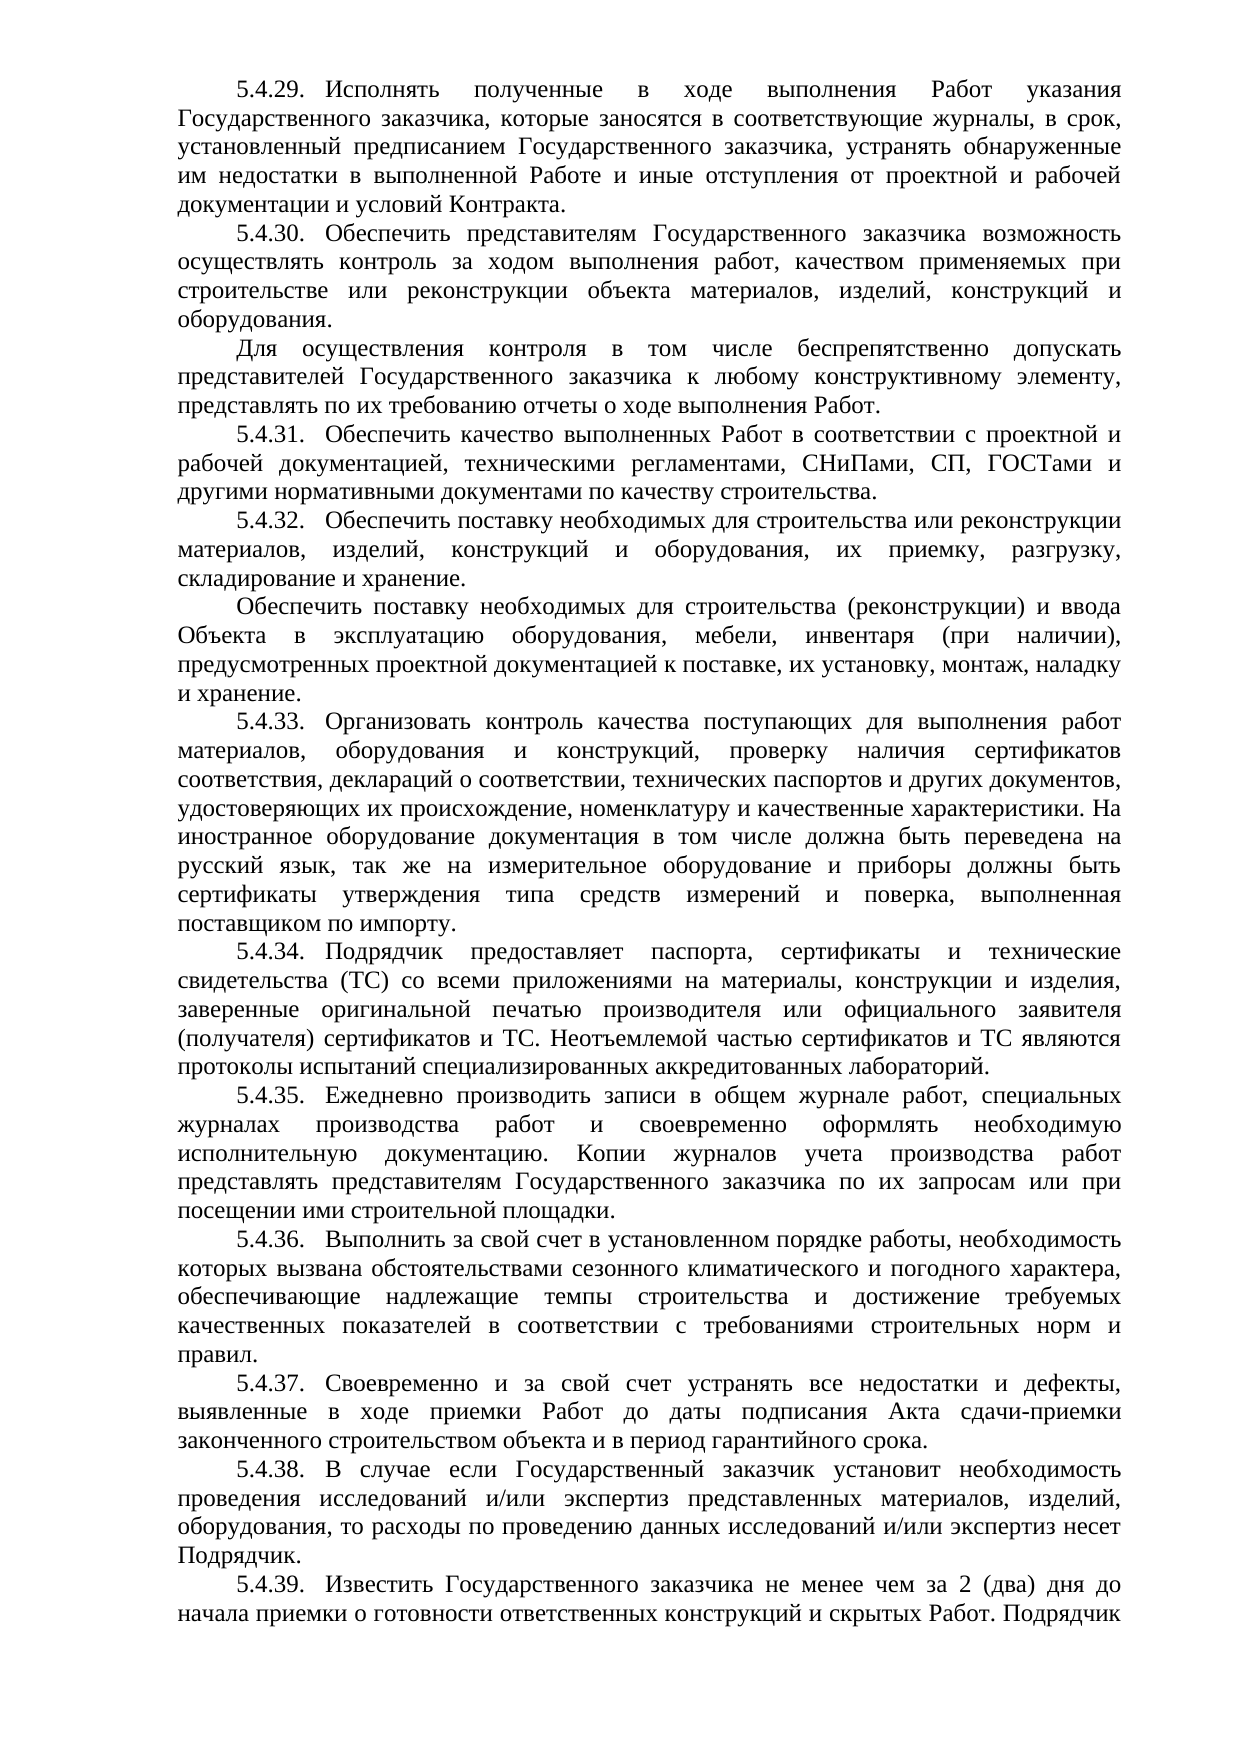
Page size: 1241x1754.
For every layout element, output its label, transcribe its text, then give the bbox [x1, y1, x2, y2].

list Ежедневно производить записи в общем журнале работ, специальных журналах производства работ и своевременно оформлять необходимую исполнительную документацию. Копии журналов учета производства работ представлять представителям Государственного заказчика по их запросам или при посещении ими строительной площадки. [177, 1080, 1122, 1224]
list Выполнить за свой счет в установленном порядке работы, необходимость которых вызвана обстоятельствами сезонного климатического и погодного характера, обеспечивающие надлежащие темпы строительства и достижение требуемых качественных показателей в соответствии с требованиями строительных норм и правил. [177, 1224, 1122, 1368]
list Своевременно и за свой счет устранять все недостатки и дефекты, выявленные в ходе приемки Работ до даты подписания Акта сдачи-приемки законченного строительством объекта и в период гарантийного срока. [177, 1368, 1122, 1454]
list Обеспечить поставку необходимых для строительства или реконструкции материалов, изделий, конструкций и оборудования, их приемку, разгрузку, складирование и хранение. [177, 505, 1122, 591]
list Обеспечить поставку необходимых для строительства (реконструкции) и ввода Объекта в эксплуатацию оборудования, мебели, инвентаря (при наличии), предусмотренных проектной документацией к поставке, их установку, монтаж, наладку и хранение. [177, 591, 1122, 706]
list Исполнять полученные в ходе выполнения Работ указания Государственного заказчика, которые заносятся в соответствующие журналы, в срок, установленный предписанием Государственного заказчика, устранять обнаруженные им недостатки в выполненной Работе и иные отступления от проектной и рабочей документации и условий Контракта. [177, 74, 1122, 218]
list Обеспечить качество выполненных Работ в соответствии с проектной и рабочей документацией, техническими регламентами, СНиПами, СП, ГОСТами и другими нормативными документами по качеству строительства. [177, 419, 1122, 505]
text Для осуществления контроля в том числе беспрепятственно допускать представителей Государственного заказчика к любому конструктивному элементу, представлять по их требованию отчеты о ходе выполнения Работ. [177, 333, 1122, 419]
list Организовать контроль качества поступающих для выполнения работ материалов, оборудования и конструкций, проверку наличия сертификатов соответствия, деклараций о соответствии, технических паспортов и других документов, удостоверяющих их происхождение, номенклатуру и качественные характеристики. На иностранное оборудование документация в том числе должна быть переведена на русский язык, так же на измерительное оборудование и приборы должны быть сертификаты утверждения типа средств измерений и поверка, выполненная поставщиком по импорту. [177, 706, 1122, 936]
list В случае если Государственный заказчик установит необходимость проведения исследований и/или экспертиз представленных материалов, изделий, оборудования, то расходы по проведению данных исследований и/или экспертиз несет Подрядчик. [177, 1454, 1122, 1569]
list Обеспечить представителям Государственного заказчика возможность осуществлять контроль за ходом выполнения работ, качеством применяемых при строительстве или реконструкции объекта материалов, изделий, конструкций и оборудования. [177, 218, 1122, 333]
list Подрядчик предоставляет паспорта, сертификаты и технические свидетельства (ТС) со всеми приложениями на материалы, конструкции и изделия, заверенные оригинальной печатью производителя или официального заявителя (получателя) сертификатов и ТС. Неотъемлемой частью сертификатов и ТС являются протоколы испытаний специализированных аккредитованных лабораторий. [177, 936, 1122, 1080]
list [177, 1569, 1122, 1626]
